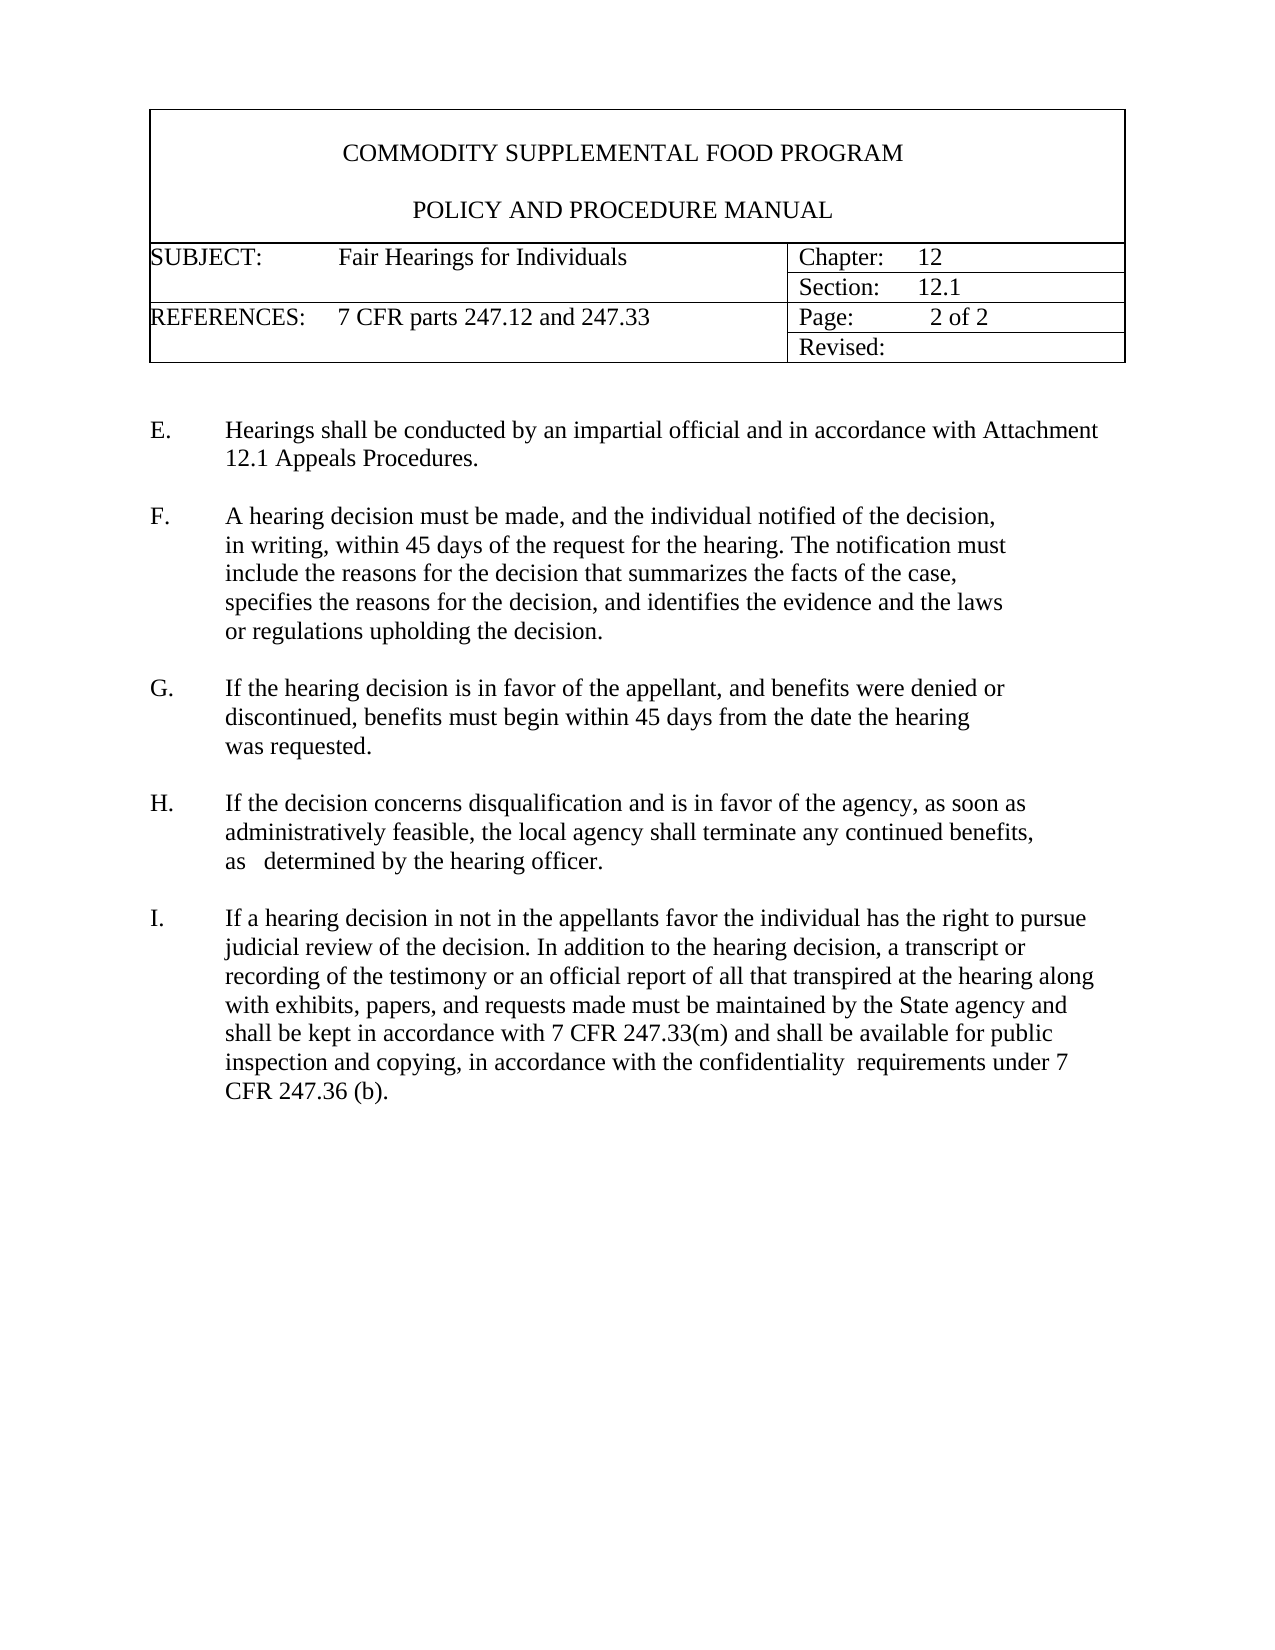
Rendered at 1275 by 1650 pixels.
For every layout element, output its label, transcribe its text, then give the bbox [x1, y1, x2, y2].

table_cell Fair Hearings for Individuals [300, 244, 787, 302]
table_cell Section: [788, 273, 911, 302]
table_cell 2 of 2 [911, 303, 1124, 332]
list A hearing decision must be made, and the individual notified of the decision, in writing, within 45 days of the request for the hearing. The notification must include the reasons for the decision that summarizes the facts of the case, specifies the reasons for the decision, and identifies the evidence and the laws or regulations upholding the decision. [150, 501, 1007, 645]
list Hearings shall be conducted by an impartial official and in accordance with Attachment [150, 415, 1135, 443]
list If the hearing decision is in favor of the appellant, and benefits were denied or discontinued, benefits must begin within 45 days from the date the hearing was requested. [150, 673, 1007, 760]
text 12.1 Appeals Procedures. [225, 443, 1093, 472]
table_header COMMODITY SUPPLEMENTAL FOOD PROGRAM POLICY AND PROCEDURE MANUAL [151, 110, 1124, 242]
table_cell [911, 333, 1124, 362]
table_cell SUBJECT: [151, 244, 300, 302]
table_cell 12 [911, 244, 1124, 272]
table_cell Page: [788, 303, 911, 332]
list If the decision concerns disqualification and is in favor of the agency, as soon as administratively feasible, the local agency shall terminate any continued benefits, as determined by the hearing officer. [150, 788, 1054, 875]
table_cell Chapter: [788, 244, 911, 272]
list If a hearing decision in not in the appellants favor the individual has the right to pursue judicial review of the decision. In addition to the hearing decision, a transcript or recording of the testimony or an official report of all that transpired at the hearing along with exhibits, papers, and requests made must be maintained by the State agency and shall be kept in accordance with 7 CFR 247.33(m) and shall be available for public inspection and copying, in accordance with the confidentiality requirements under 7 CFR 247.36 (b). [150, 903, 1109, 1105]
table_cell 12.1 [911, 273, 1124, 302]
table_cell REFERENCES: 7 CFR parts 247.12 and 247.33 [151, 303, 787, 362]
table_cell Revised: [788, 333, 911, 362]
